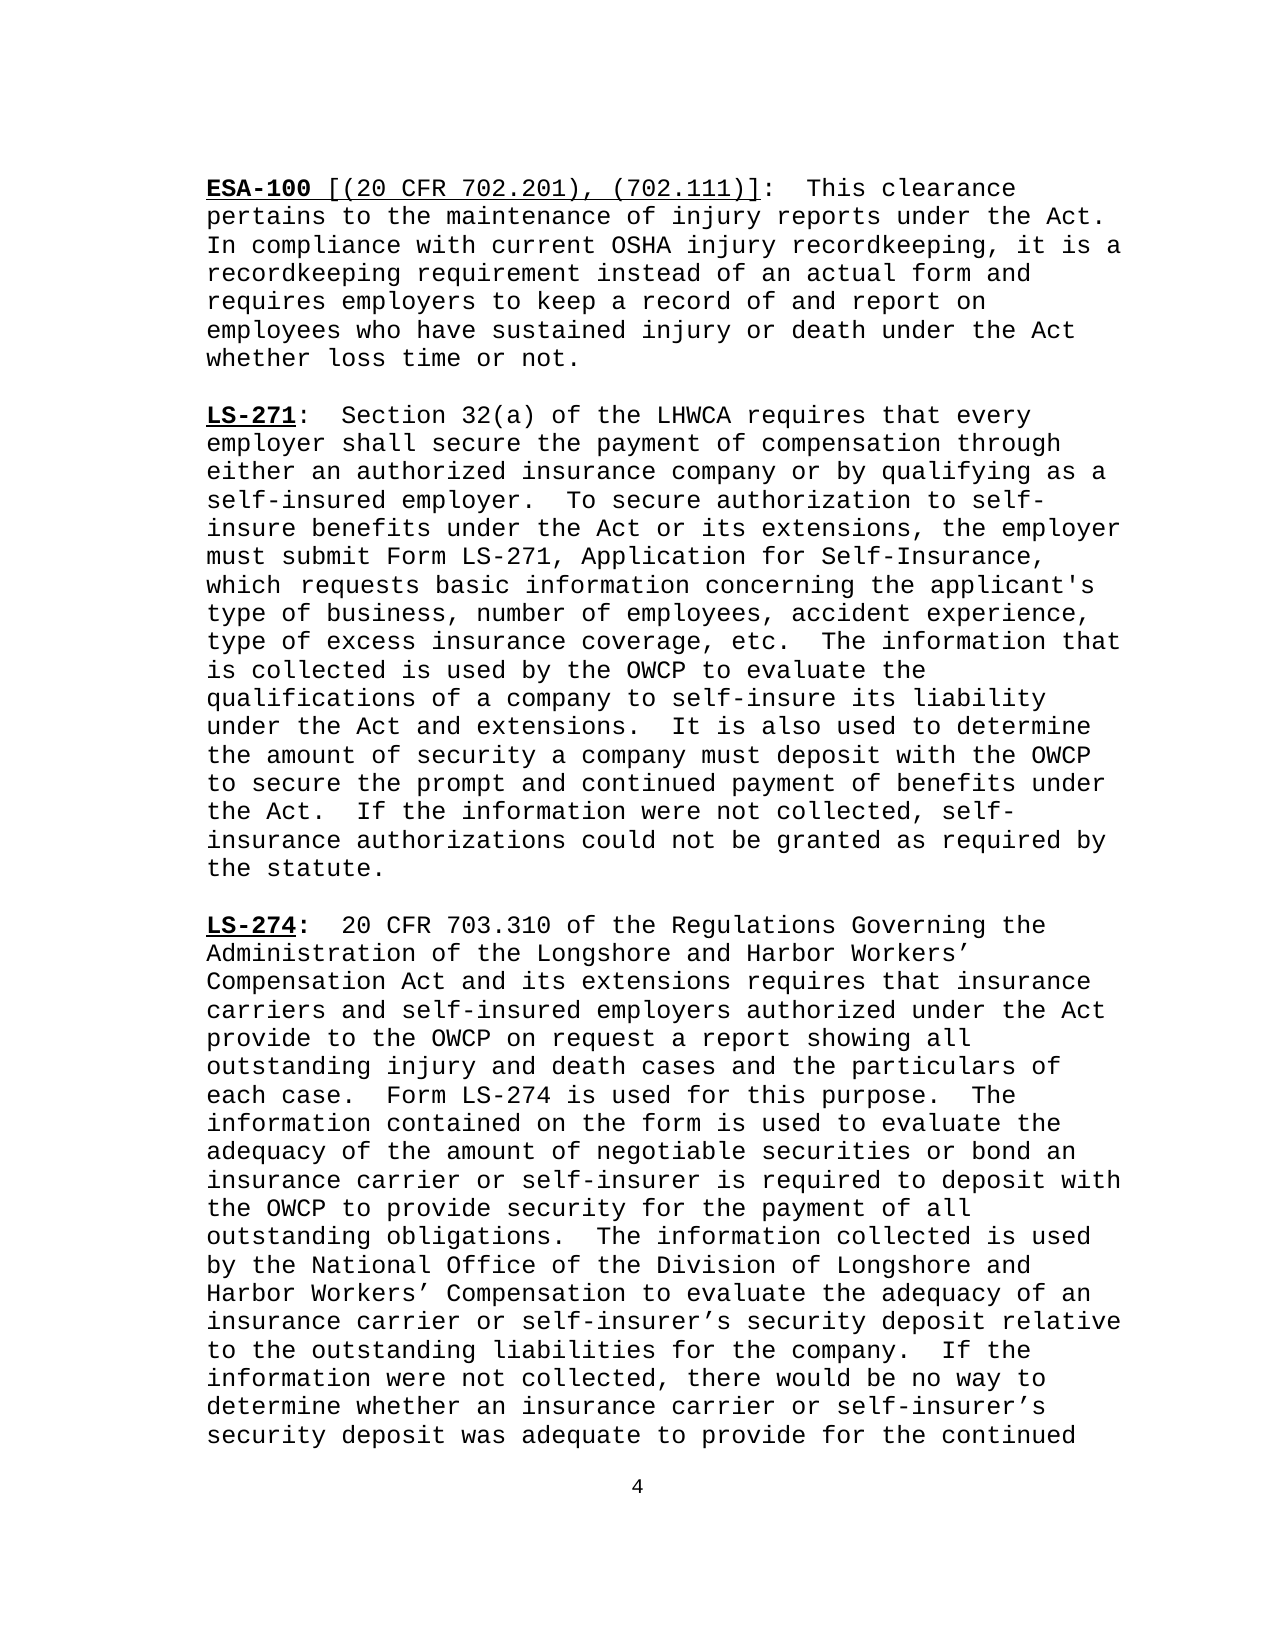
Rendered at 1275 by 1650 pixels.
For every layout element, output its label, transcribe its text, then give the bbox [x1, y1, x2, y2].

text LS-271: Section 32(a) of the LHWCA requires that every employer shall secure the payment of compensation through either an authorized insurance company or by qualifying as a self-insured employer. To secure authorization to self-insure benefits under the Act or its extensions, the employer must submit Form LS-271, Application for Self-Insurance, which requests basic information concerning the applicant's type of business, number of employees, accident experience, type of excess insurance coverage, etc. The information that is collected is used by the OWCP to evaluate the qualifications of a company to self-insure its liability under the Act and extensions. It is also used to determine the amount of security a company must deposit with the OWCP to secure the prompt and continued payment of benefits under the Act. If the information were not collected, self-insurance authorizations could not be granted as required by the statute. [206, 402, 1125, 884]
text ESA-100 [(20 CFR 702.201), (702.111)]: This clearance pertains to the maintenance of injury reports under the Act. In compliance with current OSHA injury recordkeeping, it is a recordkeeping requirement instead of an actual form and requires employers to keep a record of and report on employees who have sustained injury or death under the Act whether loss time or not. [206, 176, 1125, 374]
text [206, 912, 1125, 1451]
